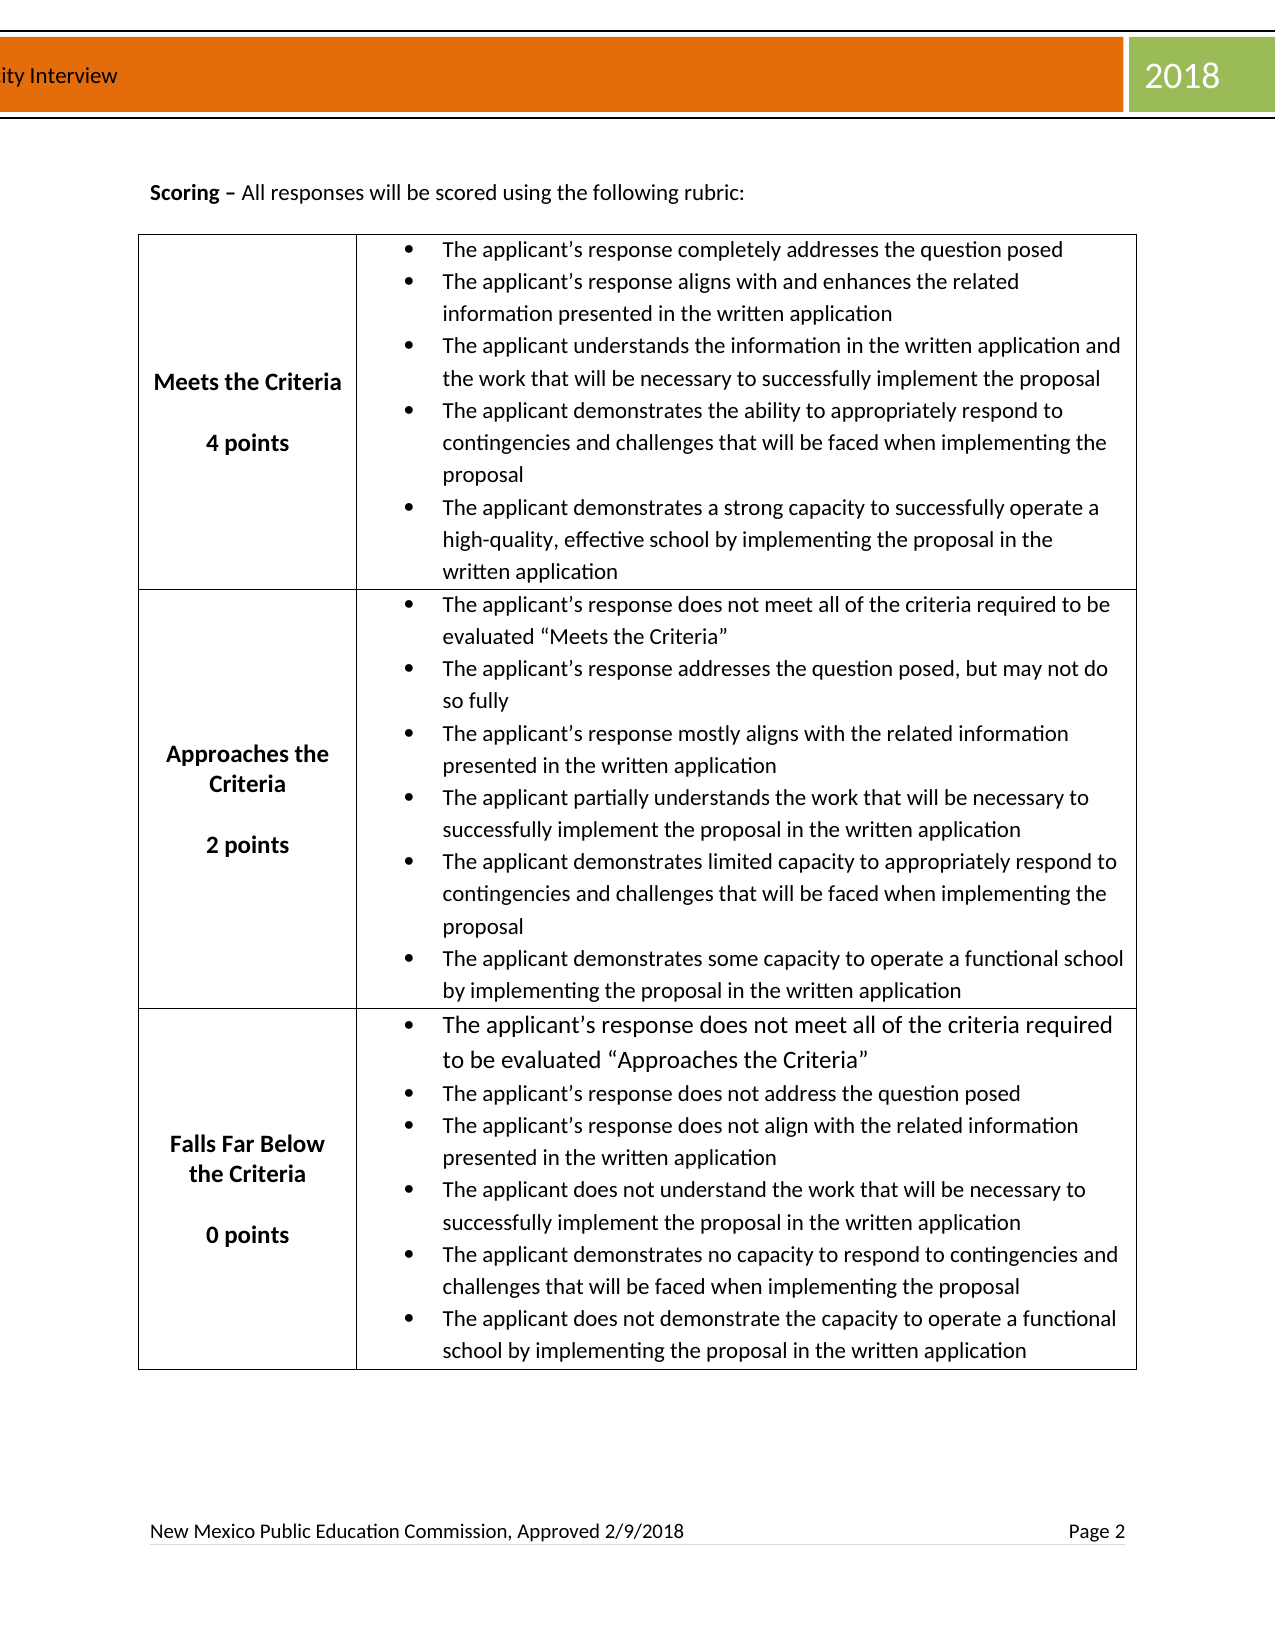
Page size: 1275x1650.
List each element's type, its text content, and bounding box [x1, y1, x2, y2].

table_cell The applicant’s response does not meet all of the criteria required to be evaluated “Meets the Criteria” The applicant’s response addresses the question posed, but may not do so fully The applicant’s response mostly aligns with the related information presented in the written application The applicant partially understands the work that will be necessary to successfully implement the proposal in the written application The applicant demonstrates limited capacity to appropriately respond to contingencies and challenges that will be faced when implementing the proposal The applicant demonstrates some capacity to operate a functional school by implementing the proposal in the written application [357, 590, 1136, 1008]
text Scoring – All responses will be scored using the following rubric: [150, 178, 1125, 206]
table_header Meets the Criteria 4 points [139, 235, 356, 589]
table_header The applicant’s response completely addresses the question posed The applicant’s response aligns with and enhances the related information presented in the written application The applicant understands the information in the written application and the work that will be necessary to successfully implement the proposal The applicant demonstrates the ability to appropriately respond to contingencies and challenges that will be faced when implementing the proposal The applicant demonstrates a strong capacity to successfully operate a high-quality, effective school by implementing the proposal in the written application [357, 235, 1136, 589]
table_cell Falls Far Below the Criteria 0 points [139, 1009, 356, 1368]
table_cell Approaches the Criteria 2 points [139, 590, 356, 1008]
table_cell The applicant’s response does not meet all of the criteria required to be evaluated “Approaches the Criteria” The applicant’s response does not address the question posed The applicant’s response does not align with the related information presented in the written application The applicant does not understand the work that will be necessary to successfully implement the proposal in the written application The applicant demonstrates no capacity to respond to contingencies and challenges that will be faced when implementing the proposal The applicant does not demonstrate the capacity to operate a functional school by implementing the proposal in the written application [357, 1009, 1136, 1368]
